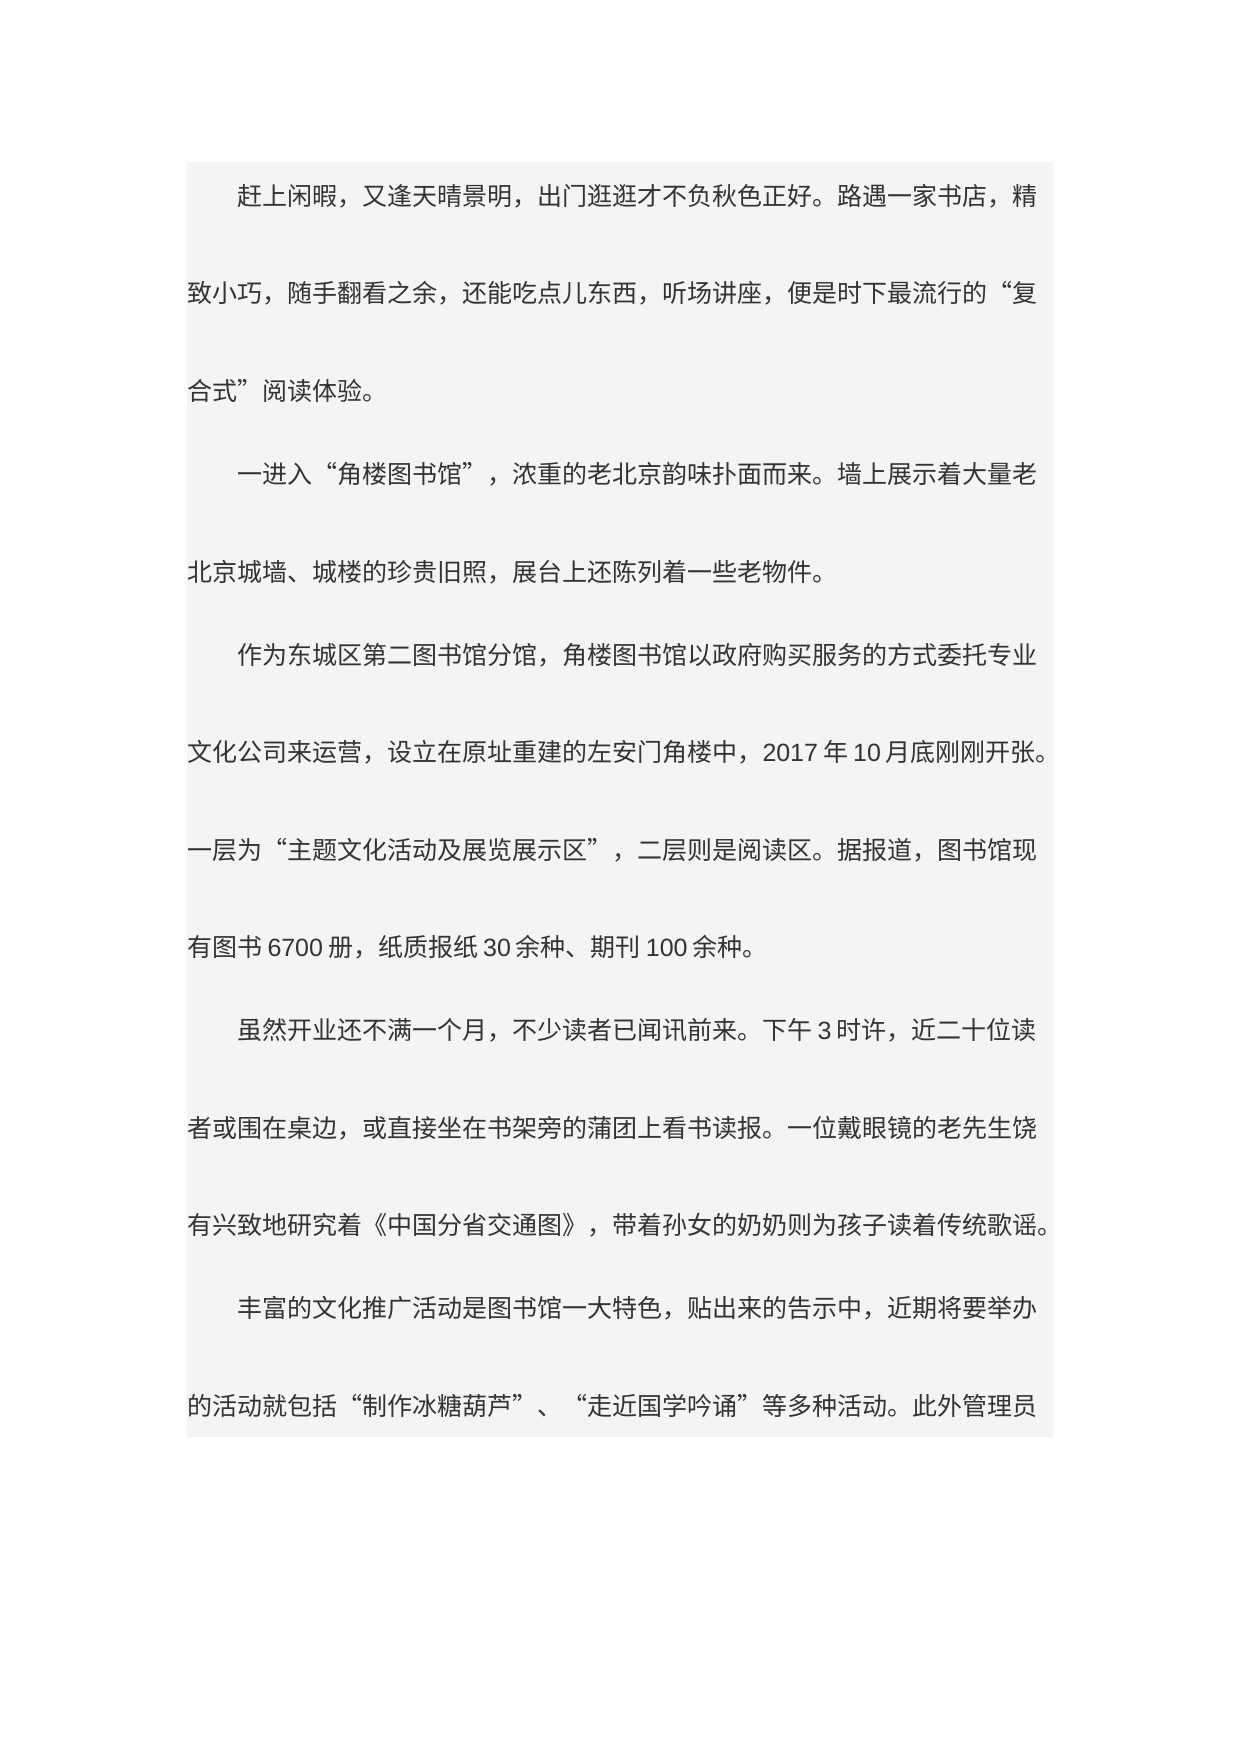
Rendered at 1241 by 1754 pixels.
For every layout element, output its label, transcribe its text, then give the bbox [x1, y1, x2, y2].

text 赶上闲暇，又逢天晴景明，出门逛逛才不负秋色正好。路遇一家书店，精致小巧，随手翻看之余，还能吃点儿东西，听场讲座，便是时下最流行的“复合式”阅读体验。 [187, 162, 1053, 422]
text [187, 1274, 1053, 1437]
text 作为东城区第二图书馆分馆，角楼图书馆以政府购买服务的方式委托专业文化公司来运营，设立在原址重建的左安门角楼中，2017年10月底刚刚开张。一层为“主题文化活动及展览展示区”，二层则是阅读区。据报道，图书馆现有图书6700册，纸质报纸30余种、期刊100余种。 [187, 621, 1053, 978]
text 一进入“角楼图书馆”，浓重的老北京韵味扑面而来。墙上展示着大量老北京城墙、城楼的珍贵旧照，展台上还陈列着一些老物件。 [187, 440, 1053, 603]
text 虽然开业还不满一个月，不少读者已闻讯前来。下午3时许，近二十位读者或围在桌边，或直接坐在书架旁的蒲团上看书读报。一位戴眼镜的老先生饶有兴致地研究着《中国分省交通图》，带着孙女的奶奶则为孩子读着传统歌谣。 [187, 996, 1053, 1256]
